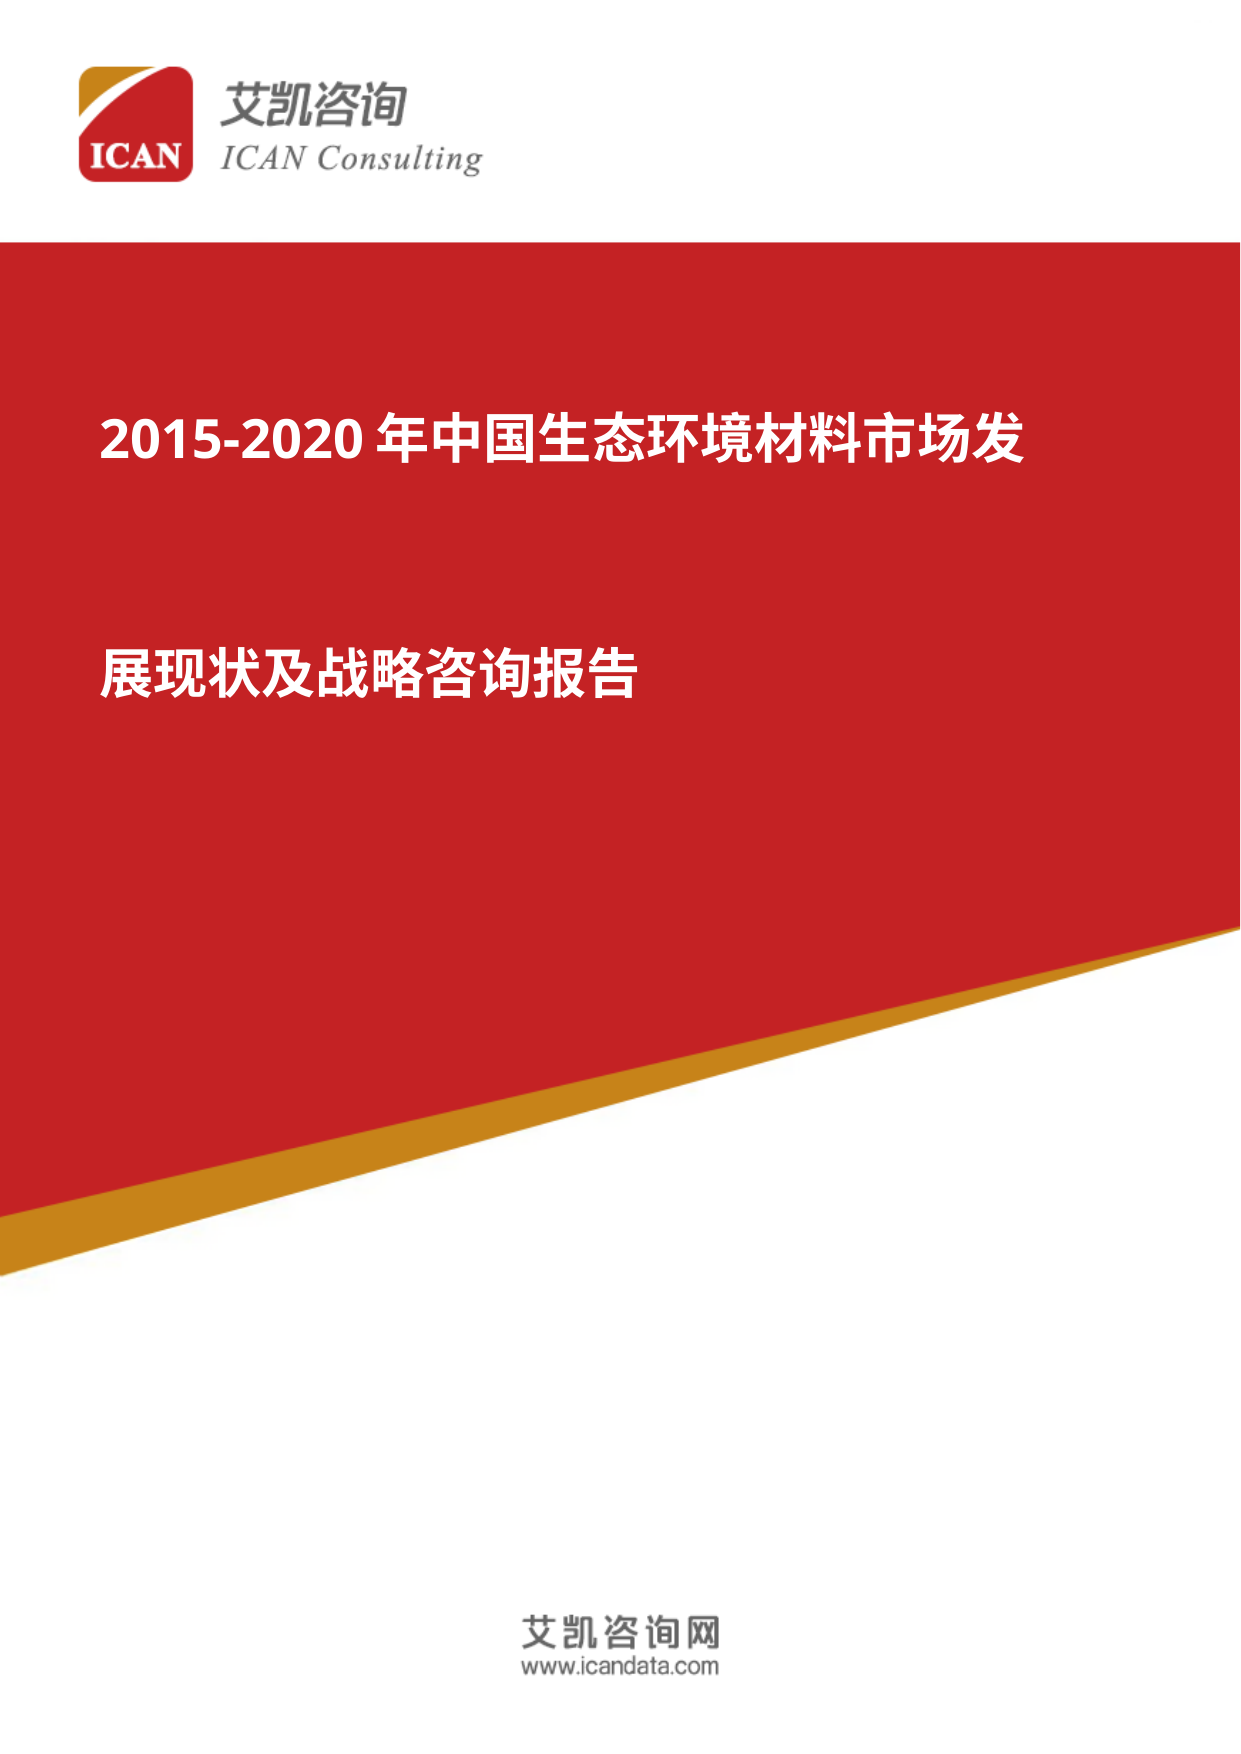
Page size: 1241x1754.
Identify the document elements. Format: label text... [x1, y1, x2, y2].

picture [0, 5, 1241, 1754]
subtitle 2015-2020年中国生态环境材料市场发展现状及战略咨询报告 [99, 386, 1053, 718]
